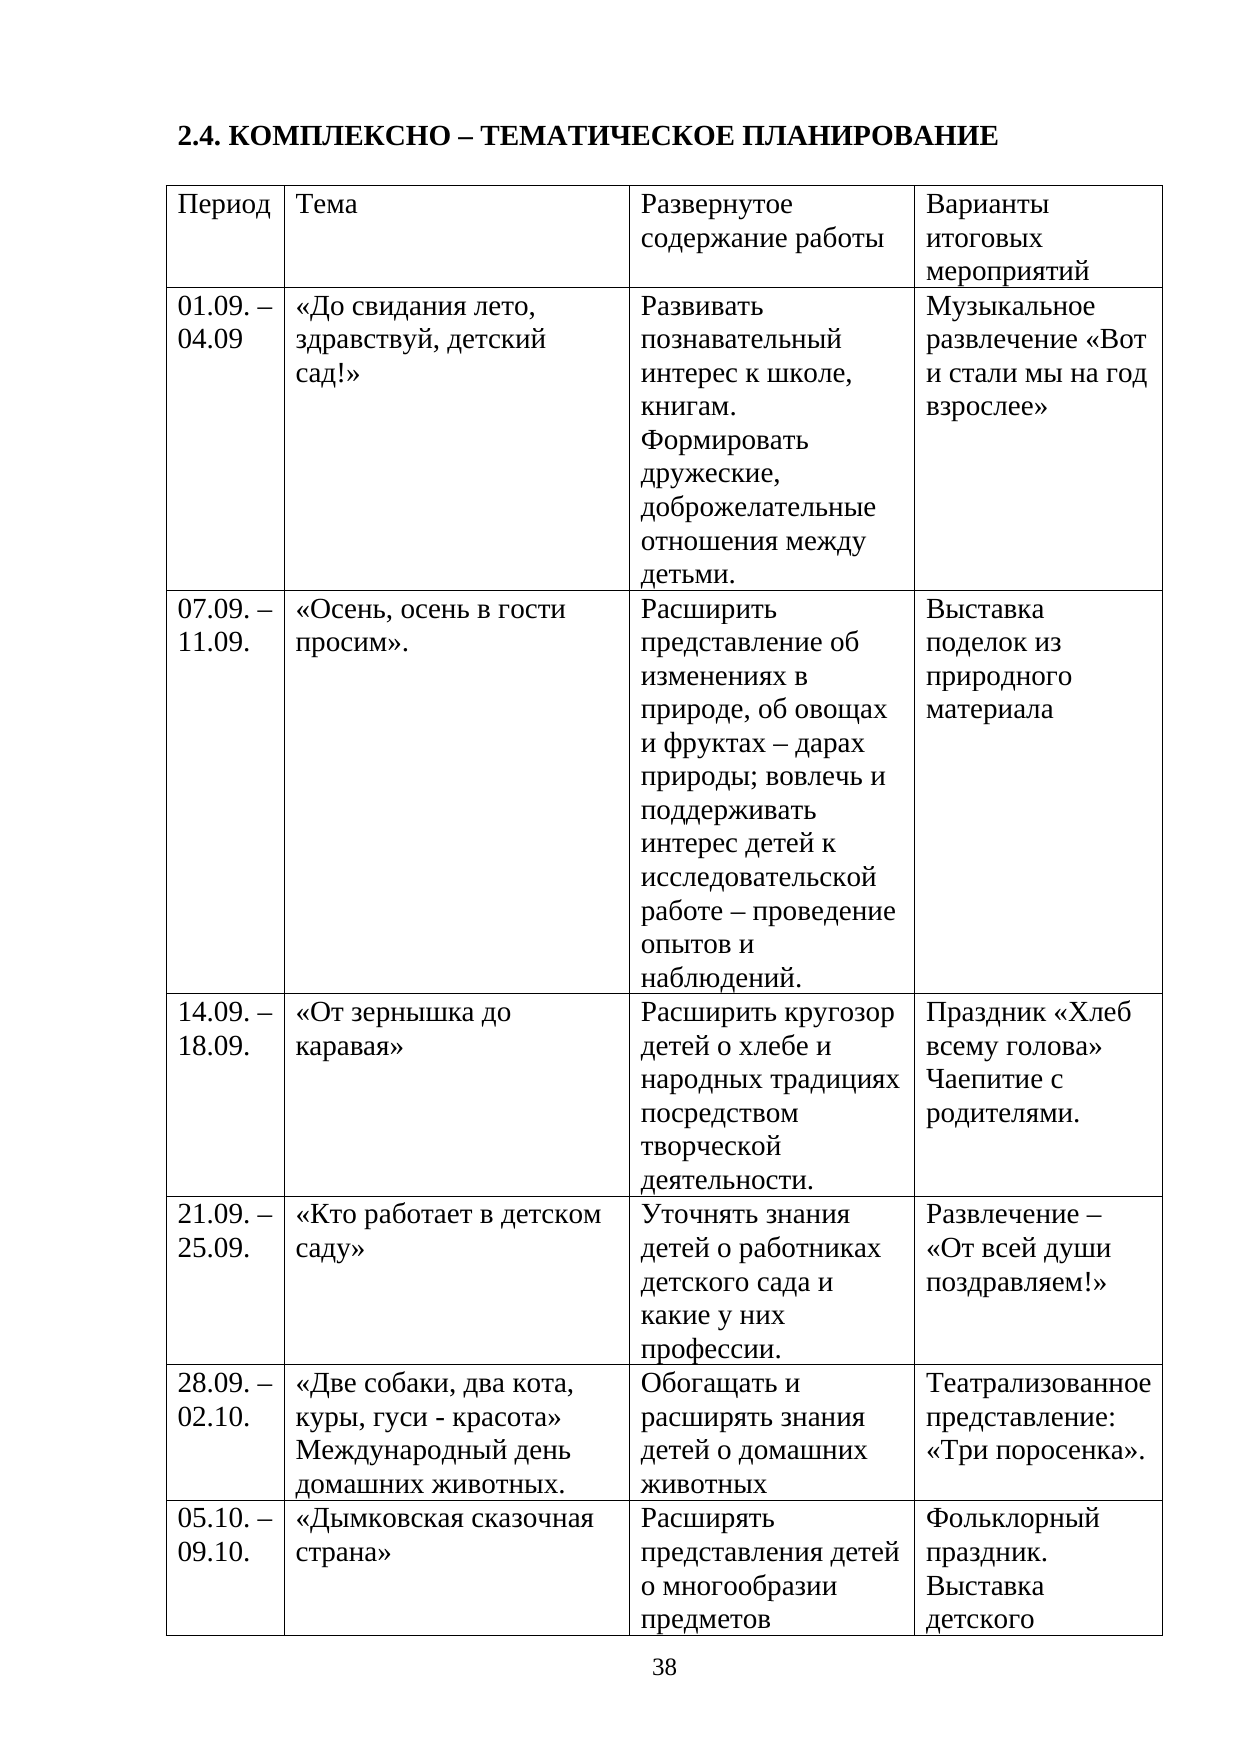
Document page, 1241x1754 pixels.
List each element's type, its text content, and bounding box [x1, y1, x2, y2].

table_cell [771, 1501, 914, 1635]
table_header Тема [285, 186, 629, 287]
table_cell «От зернышка до каравая» [285, 994, 629, 1196]
table_header Развернутое содержание работы [630, 186, 914, 287]
table_header Период [167, 186, 284, 287]
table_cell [285, 1501, 629, 1635]
table_cell 14.09. – 18.09. [167, 994, 284, 1196]
table_cell «До свидания лето, здравствуй, детский сад!» [285, 288, 629, 590]
table_cell Уточнять знания детей о работниках детского сада и какие у них профессии. [630, 1197, 914, 1364]
table_cell 01.09. – 04.09 [167, 288, 284, 590]
table_cell 21.09. – 25.09. [167, 1197, 284, 1364]
table_cell Театрализованное представление: «Три поросенка». [915, 1365, 1162, 1499]
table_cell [915, 1501, 1162, 1635]
table_cell Праздник «Хлеб всему голова» Чаепитие с родителями. [915, 994, 1162, 1196]
table_cell «Две собаки, два кота, куры, гуси - красота» Международный день домашних животных. [285, 1365, 629, 1499]
table_cell «Кто работает в детском саду» [285, 1197, 629, 1364]
table_header Варианты итоговых мероприятий [915, 186, 1162, 287]
table_cell Обогащать и расширять знания детей о домашних животных [630, 1365, 914, 1499]
table_cell 07.09. – 11.09. [167, 591, 284, 993]
table_cell «Осень, осень в гости просим». [285, 591, 629, 993]
table_cell Расширить представление об изменениях в природе, об овощах и фруктах – дарах природы; вовлечь и поддерживать интерес детей к исследовательской работе – проведение опытов и наблюдений. [630, 591, 914, 993]
table_cell Музыкальное развлечение «Вот и стали мы на год взрослее» [915, 288, 1162, 590]
text 2.4. КОМПЛЕКСНО – ТЕМАТИЧЕСКОЕ ПЛАНИРОВАНИЕ [177, 118, 1152, 152]
table_cell 28.09. – 02.10. [167, 1365, 284, 1499]
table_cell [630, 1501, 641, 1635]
table_cell Развлечение – «От всей души поздравляем!» [915, 1197, 1162, 1364]
table_cell Выставка поделок из природного материала [915, 591, 1162, 993]
table_cell Расширить кругозор детей о хлебе и народных традициях посредством творческой деятельности. [630, 994, 914, 1196]
table_cell 05.10. – 09.10. [167, 1501, 284, 1635]
table_cell Развивать познавательный интерес к школе, книгам. Формировать дружеские, доброжелательные отношения между детьми. [630, 288, 914, 590]
